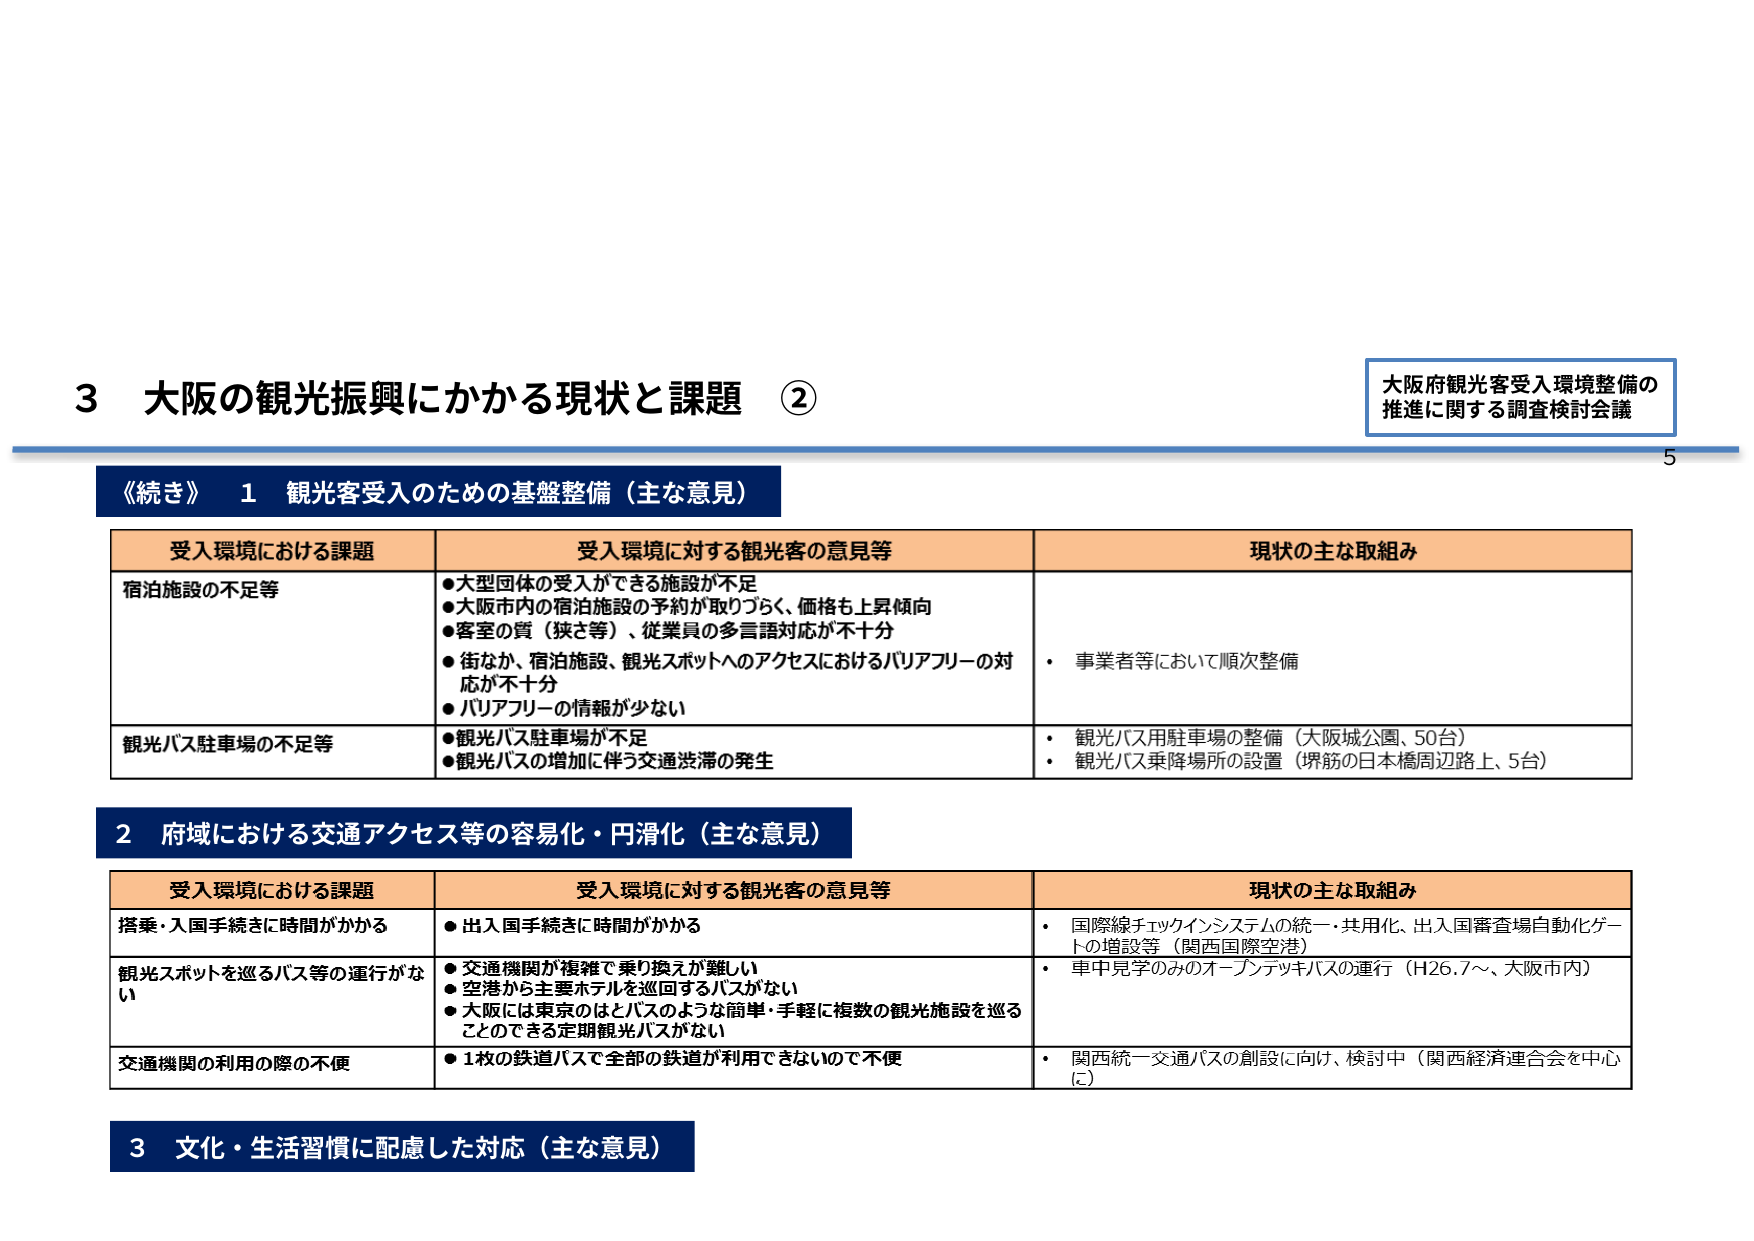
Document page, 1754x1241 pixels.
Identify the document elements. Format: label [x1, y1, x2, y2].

picture [109, 870, 1633, 1099]
picture [110, 529, 1633, 785]
